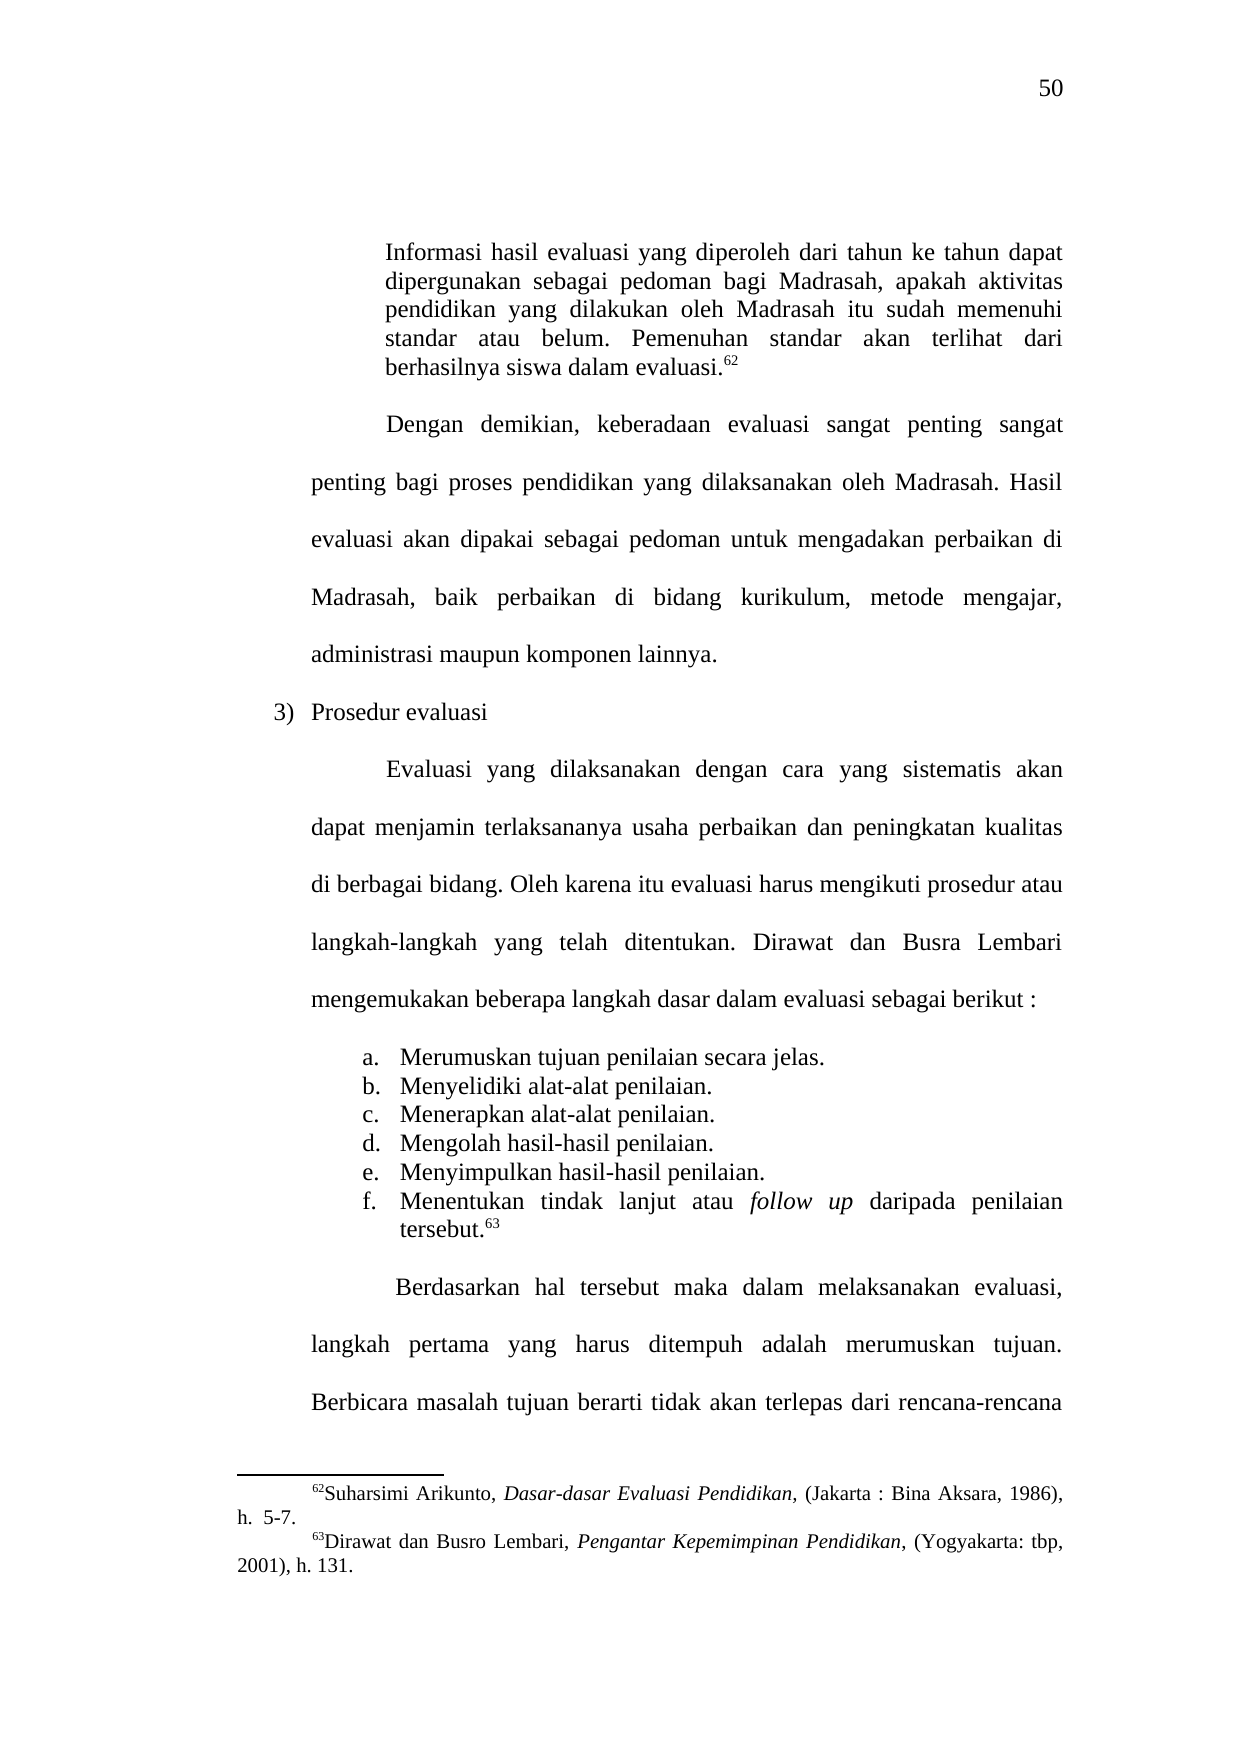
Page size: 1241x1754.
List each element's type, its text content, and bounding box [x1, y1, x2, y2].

text Informasi hasil evaluasi yang diperoleh dari tahun ke tahun dapat dipergunakan sebagai pedoman bagi Madrasah, apakah aktivitas pendidikan yang dilakukan oleh Madrasah itu sudah memenuhi standar atau belum. Pemenuhan standar akan terlihat dari berhasilnya siswa dalam evaluasi. [385, 237, 1063, 381]
text Dengan demikian, keberadaan evaluasi sangat penting sangat penting bagi proses pendidikan yang dilaksanakan oleh Madrasah. Hasil evaluasi akan dipakai sebagai pedoman untuk mengadakan perbaikan di Madrasah, baik perbaikan di bidang kurikulum, metode mengajar, administrasi maupun komponen lainnya. [311, 409, 1063, 668]
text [311, 1272, 1063, 1416]
list Menyelidiki alat-alat penilaian. [362, 1071, 1063, 1099]
list Menentukan tindak lanjut atau follow up daripada penilaian tersebut. [362, 1186, 1063, 1243]
list Mengolah hasil-hasil penilaian. [362, 1128, 1063, 1157]
text Evaluasi yang dilaksanakan dengan cara yang sistematis akan dapat menjamin terlaksananya usaha perbaikan dan peningkatan kualitas di berbagai bidang. Oleh karena itu evaluasi harus mengikuti prosedur atau langkah-langkah yang telah ditentukan. Dirawat dan Busra Lembari mengemukakan beberapa langkah dasar dalam evaluasi sebagai berikut : [311, 754, 1063, 1013]
list Menyimpulkan hasil-hasil penilaian. [362, 1157, 1063, 1186]
list Prosedur evaluasi [273, 697, 1063, 726]
list Merumuskan tujuan penilaian secara jelas. [362, 1042, 1063, 1071]
list Menerapkan alat-alat penilaian. [362, 1099, 1063, 1128]
